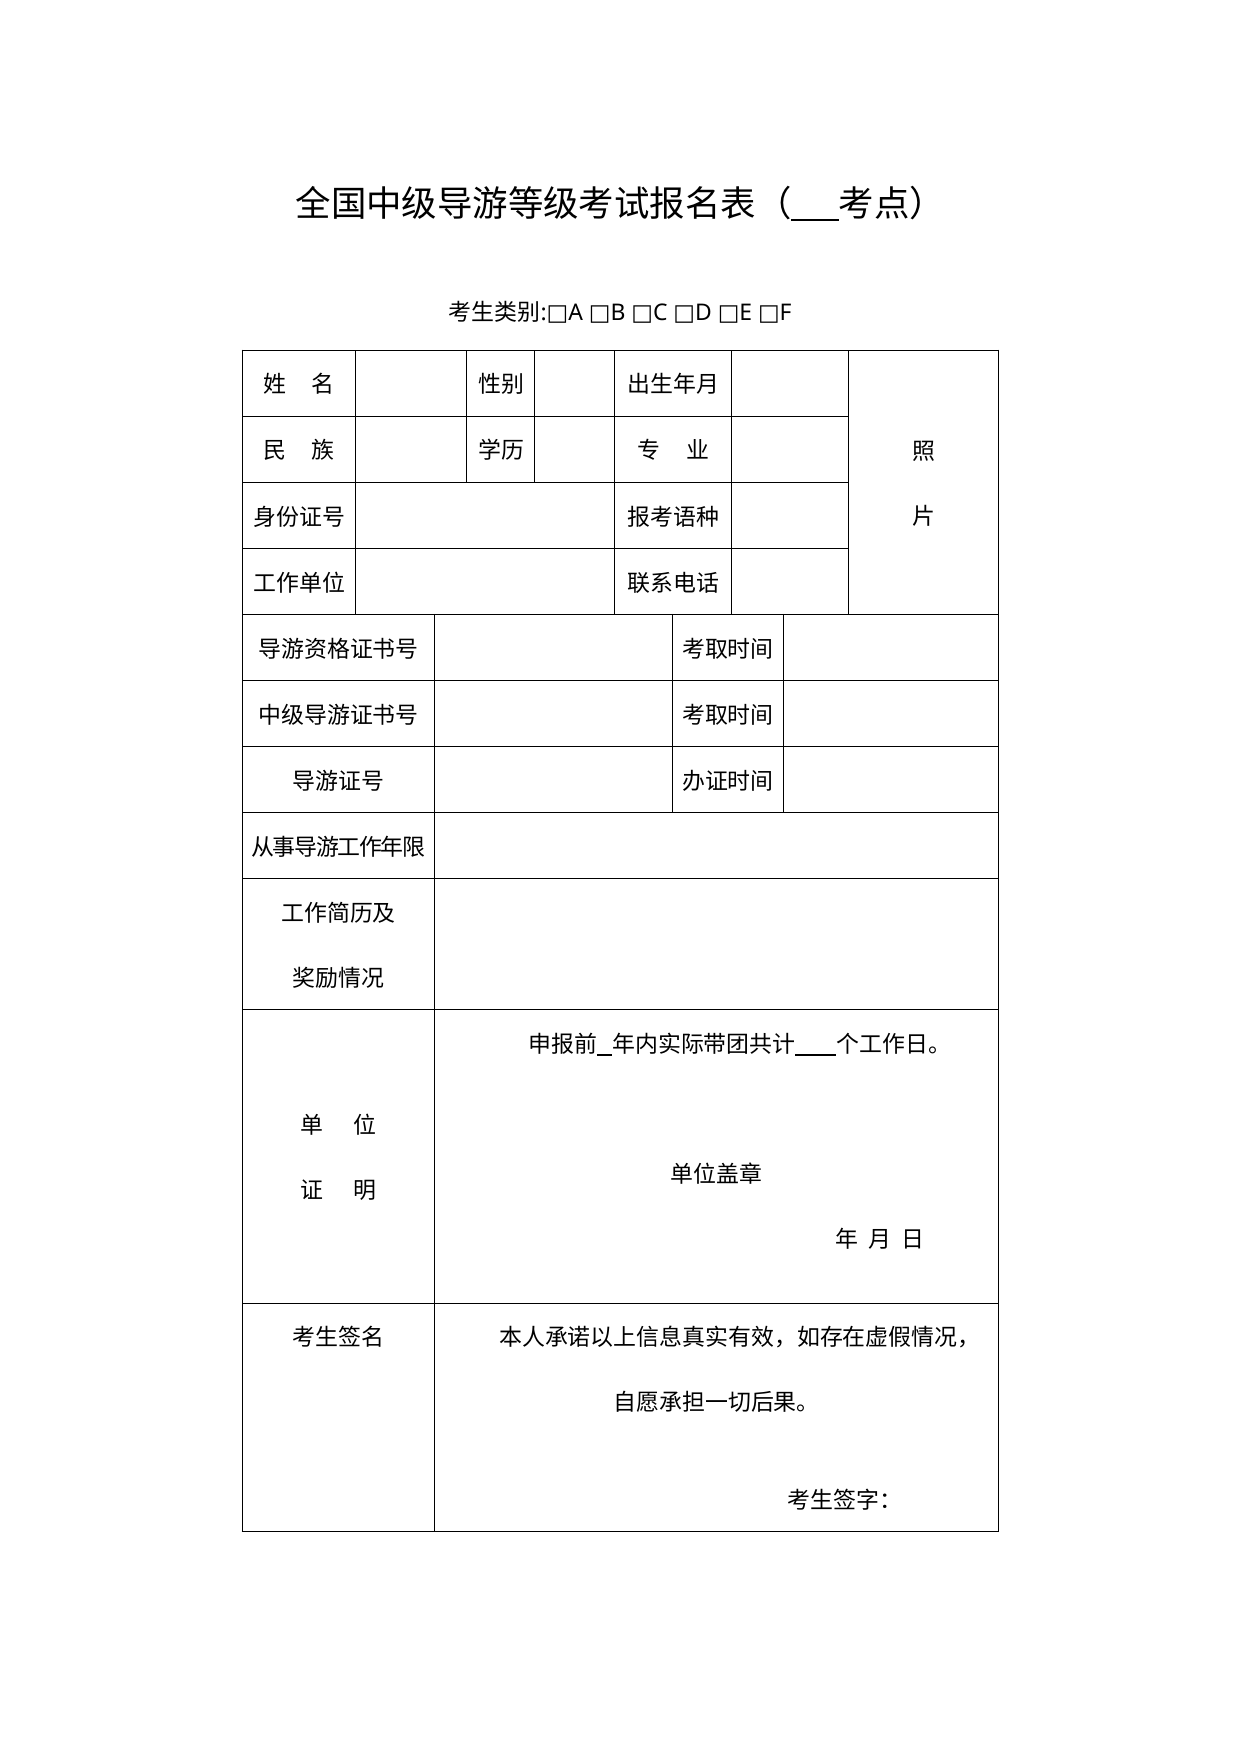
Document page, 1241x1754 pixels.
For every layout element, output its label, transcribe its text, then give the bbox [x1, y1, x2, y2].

table_cell 联系电话 [615, 549, 731, 614]
table_cell [356, 483, 614, 548]
text 全国中级导游等级考试报名表（ 考点） [187, 168, 1053, 233]
table_cell 导游证号 [243, 747, 434, 812]
table_header [356, 351, 466, 416]
table_cell [784, 681, 998, 746]
table_cell [435, 879, 998, 1009]
table_cell 学历 [467, 417, 534, 482]
table_header [535, 351, 614, 416]
table_header 出生年月 [615, 351, 731, 416]
table_cell [784, 615, 998, 680]
table_cell [356, 549, 614, 614]
table_cell 申报前 年内实际带团共计 个工作日。 单位盖章 年 月 日 [435, 1010, 998, 1302]
table_cell 身份证号 [243, 483, 355, 548]
table_cell [732, 417, 848, 482]
table_cell 导游资格证书号 [243, 615, 434, 680]
table_cell 考取时间 [673, 681, 783, 746]
table_cell 中级导游证书号 [243, 681, 434, 746]
table_cell [435, 681, 672, 746]
table_cell [732, 483, 848, 548]
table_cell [435, 1304, 998, 1531]
table_cell [435, 813, 998, 878]
table_cell [784, 747, 998, 812]
table_cell 民 族 [243, 417, 355, 482]
table_cell 工作单位 [243, 549, 355, 614]
table_cell [435, 615, 672, 680]
table_cell 考生签名 [243, 1304, 434, 1531]
table_cell [732, 549, 848, 614]
text 考生类别:□A □B □C □D □E □F [187, 278, 1053, 343]
table_cell 考取时间 [673, 615, 783, 680]
table_cell 单 位 证 明 [243, 1010, 434, 1302]
table_cell [435, 747, 672, 812]
table_cell 工作简历及 奖励情况 [243, 879, 434, 1009]
table_cell 专 业 [615, 417, 731, 482]
table_header 姓 名 [243, 351, 355, 416]
table_header 性别 [467, 351, 534, 416]
table_cell 从事导游工作年限 [243, 813, 434, 878]
table_header [732, 351, 848, 416]
table_cell [356, 417, 466, 482]
table_cell 办证时间 [673, 747, 783, 812]
table_header 照 片 [849, 351, 998, 614]
table_cell 报考语种 [615, 483, 731, 548]
table_cell [535, 417, 614, 482]
